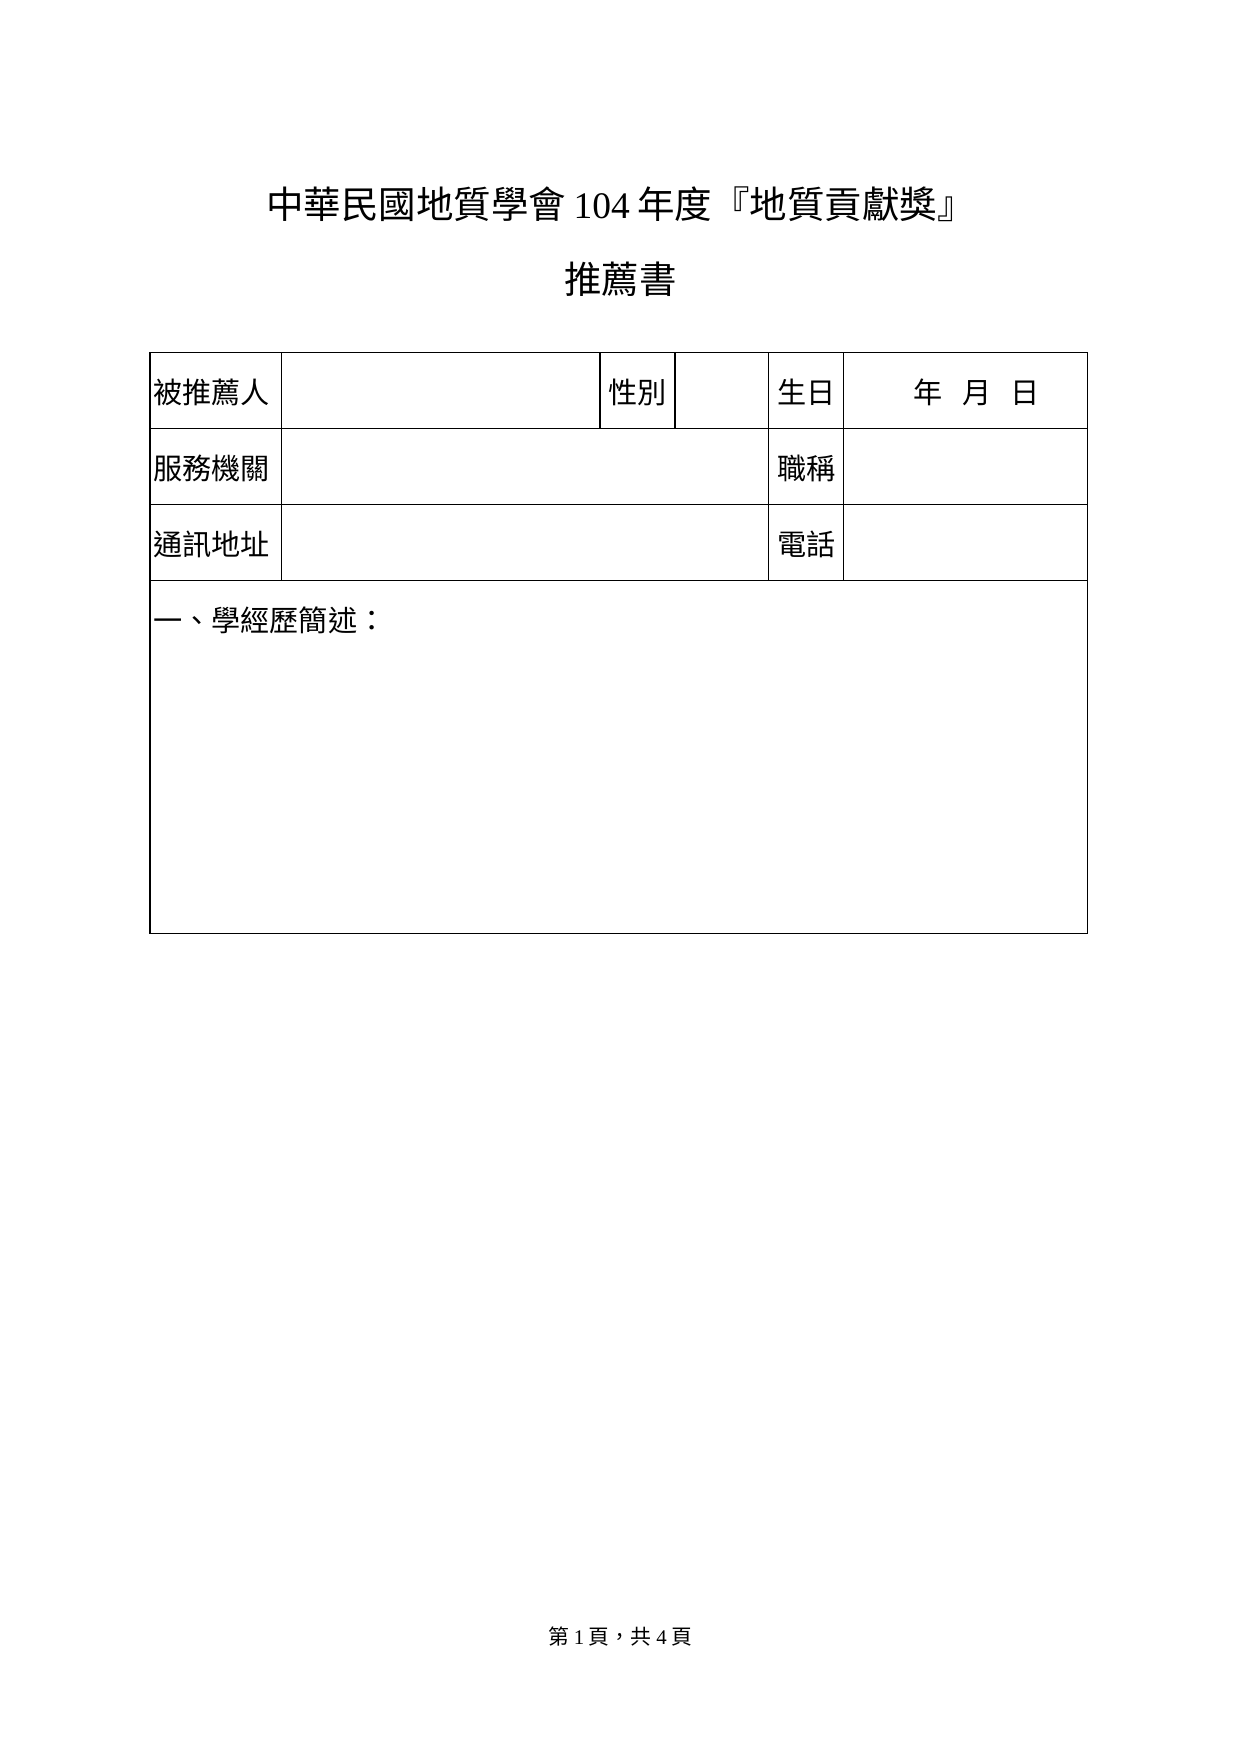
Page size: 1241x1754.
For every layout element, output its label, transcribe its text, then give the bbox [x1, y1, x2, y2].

table_cell 職稱 [769, 429, 843, 504]
table_cell 一、學經歷簡述： [151, 581, 1087, 932]
table_header [676, 353, 768, 428]
table_header 性別 [601, 353, 674, 428]
table_cell [844, 505, 1087, 580]
table_cell 服務機關 [151, 429, 281, 504]
table_header 生日 [769, 353, 843, 428]
table_cell [282, 429, 768, 504]
table_header 被推薦人 [151, 353, 281, 428]
table_cell [282, 505, 768, 580]
table_cell [844, 429, 1087, 504]
table_cell 通訊地址 [151, 505, 281, 580]
table_cell 電話 [769, 505, 843, 580]
text 推薦書 [187, 239, 1053, 314]
table_header 年 月 日 [844, 353, 1087, 428]
text 中華民國地質學會104年度『地質貢獻獎』 [187, 164, 1053, 239]
table_header [282, 353, 599, 428]
